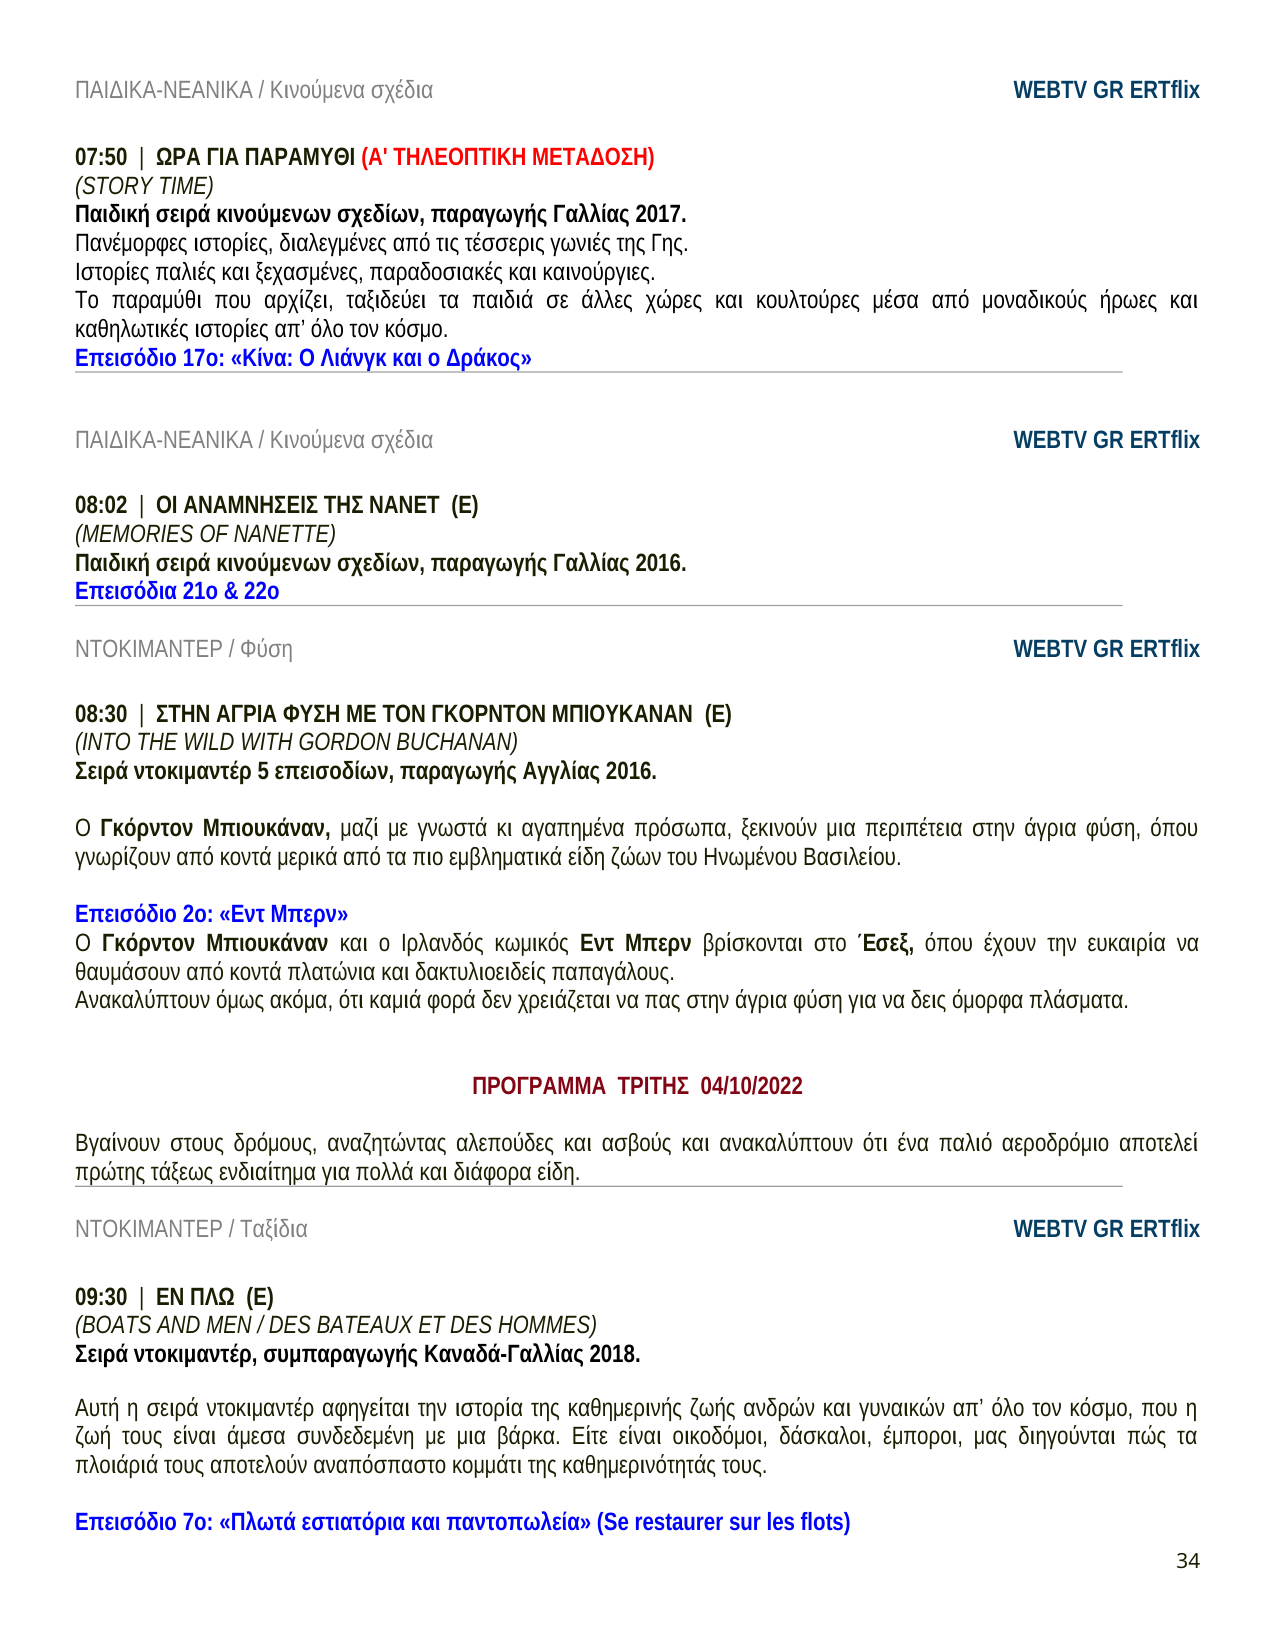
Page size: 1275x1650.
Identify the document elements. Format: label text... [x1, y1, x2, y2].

text Eπεισόδιο 7ο: «Πλωτά εστιατόρια και παντοπωλεία» (Se restaurer sur les flots) [75, 1507, 1200, 1536]
text Παιδική σειρά κινούμενων σχεδίων, παραγωγής Γαλλίας 2017. [75, 199, 1200, 228]
table_header ΝΤΟΚΙΜΑΝΤΕΡ / Φύση [75, 634, 637, 662]
text Eπεισόδιο 2ο: «Εντ Μπερν» [75, 871, 1200, 928]
text ΠΡΟΓΡΑΜΜΑ ΤΡΙΤΗΣ 04/10/2022 [75, 1071, 1200, 1100]
table_header WEBTV GR ERTflix [638, 425, 1200, 454]
text Επεισόδια 21ο & 22ο [75, 576, 1200, 605]
text 08:02 | ΟΙ ΑΝΑΜΝΗΣΕΙΣ ΤΗΣ ΝΑΝΕΤ (E) [75, 454, 1200, 519]
table_header ΠΑΙΔΙΚΑ-NEANIKA / Κινούμενα σχέδια [75, 425, 637, 454]
table_header WEBTV GR ERTflix [638, 75, 1200, 104]
text Ο Γκόρντον Μπιουκάναν και ο Ιρλανδός κωμικός Εντ Μπερν βρίσκονται στο Έσεξ, όπου έχουν την ευκαιρία να θαυμάσουν από κοντά πλατώνια και δακτυλιοειδείς παπαγάλους. [75, 928, 1200, 985]
text Βγαίνουν στους δρόμους, αναζητώντας αλεπούδες και ασβούς και ανακαλύπτουν ότι ένα παλιό αεροδρόμιο αποτελεί πρώτης τάξεως ενδιαίτημα για πολλά και διάφορα είδη. [75, 1128, 1200, 1186]
text Ιστορίες παλιές και ξεχασμένες, παραδοσιακές και καινούργιες. [75, 257, 1200, 285]
text Ο Γκόρντον Μπιουκάναν, μαζί με γνωστά κι αγαπημένα πρόσωπα, ξεκινούν μια περιπέτεια στην άγρια φύση, όπου γνωρίζουν από κοντά μερικά από τα πιο εμβληματικά είδη ζώων του Ηνωμένου Βασιλείου. [75, 813, 1200, 871]
text Παιδική σειρά κινούμενων σχεδίων, παραγωγής Γαλλίας 2016. [75, 547, 1200, 576]
table_header ΠΑΙΔΙΚΑ-NEANIKA / Κινούμενα σχέδια [75, 75, 637, 104]
text 09:30 | ΕΝ ΠΛΩ (E) (BOATS AND MEN / DES BATEAUX ET DES HOMMES) Σειρά ντοκιμαντέρ, συμπαραγωγής Καναδά-Γαλλίας 2018. [75, 1243, 1200, 1367]
text Αυτή η σειρά ντοκιμαντέρ αφηγείται την ιστορία της καθημερινής ζωής ανδρών και γυναικών απ’ όλο τον κόσμο, που η ζωή τους είναι άμεσα συνδεδεμένη με μια βάρκα. Είτε είναι οικοδόμοι, δάσκαλοι, έμποροι, μας διηγούνται πώς τα πλοιάριά τους αποτελούν αναπόσπαστο κομμάτι της καθημερινότητάς τους. [75, 1392, 1200, 1478]
text 07:50 | ΩΡΑ ΓΙΑ ΠΑΡΑΜΥΘΙ (Α' ΤΗΛΕΟΠΤΙΚΗ ΜΕΤΑΔΟΣΗ) (STORY TIME) [75, 104, 1200, 199]
text 08:30 | ΣΤΗΝ ΑΓΡΙΑ ΦΥΣΗ ΜΕ ΤΟΝ ΓΚΟΡΝΤΟΝ ΜΠΙΟΥΚΑΝΑΝ (E) (ΙΝΤΟ ΤΗΕ WILD WITH GORDON BUCHANAN) [75, 662, 1200, 756]
text Σειρά ντοκιμαντέρ 5 επεισοδίων, παραγωγής Αγγλίας 2016. [75, 756, 1200, 784]
text Το παραμύθι που αρχίζει, ταξιδεύει τα παιδιά σε άλλες χώρες και κουλτούρες μέσα από μοναδικούς ήρωες και καθηλωτικές ιστορίες απ’ όλο τον κόσμο. [75, 285, 1200, 343]
text Eπεισόδιο 17o: «Κίνα: Ο Λιάνγκ και ο Δράκος» [75, 343, 1200, 400]
text (MEMORIES OF NANETTE) [75, 519, 1200, 547]
table_header WEBTV GR ERTflix [638, 634, 1200, 662]
table_header ΝΤΟΚΙΜΑΝΤΕΡ / Ταξίδια [75, 1214, 637, 1243]
text Ανακαλύπτουν όμως ακόμα, ότι καμιά φορά δεν χρειάζεται να πας στην άγρια φύση για να δεις όμορφα πλάσματα. [75, 985, 1200, 1014]
text Πανέμορφες ιστορίες, διαλεγμένες από τις τέσσερις γωνιές της Γης. [75, 228, 1200, 257]
table_header WEBTV GR ERTflix [638, 1214, 1200, 1243]
